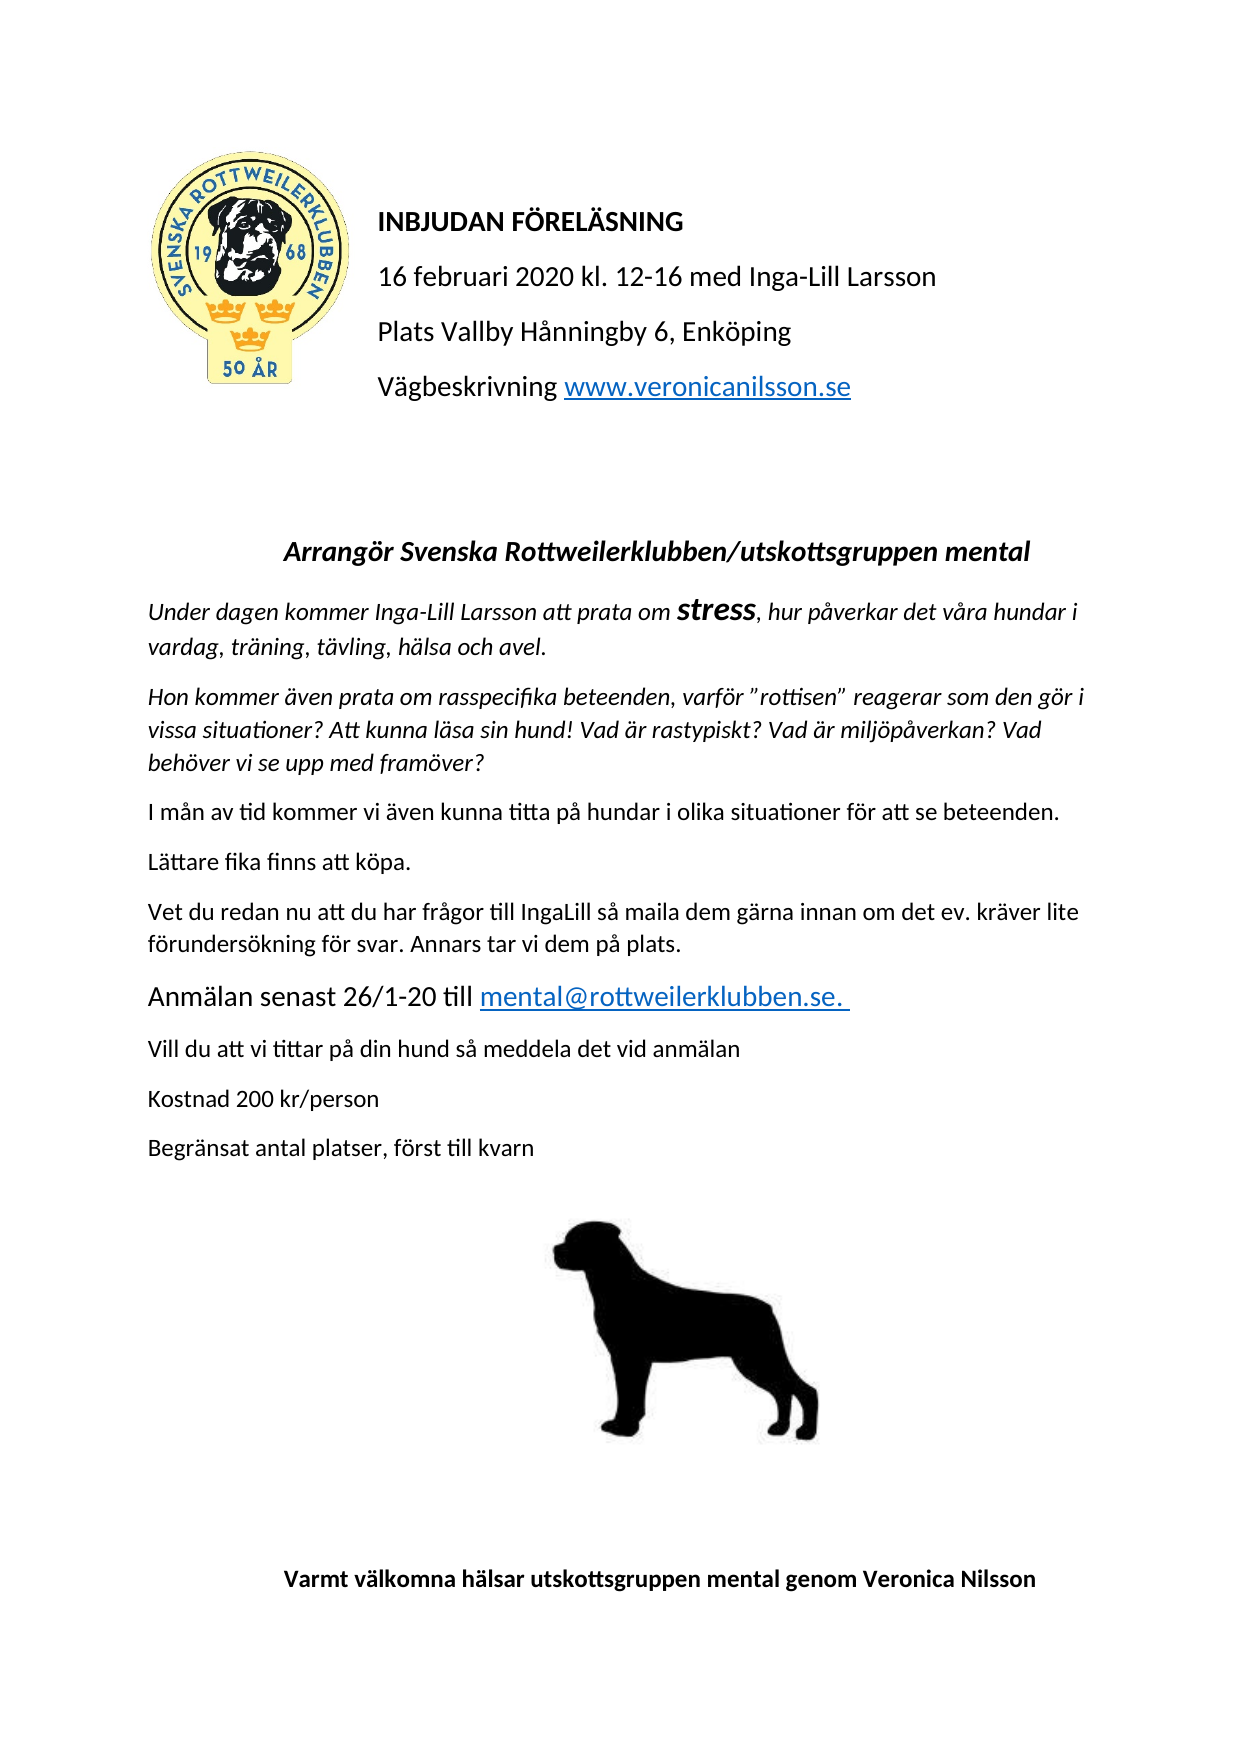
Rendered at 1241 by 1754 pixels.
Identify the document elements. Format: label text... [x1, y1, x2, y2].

text Vill du att vi tittar på din hund så meddela det vid anmälan [148, 1033, 1093, 1064]
text INBJUDAN FÖRELÄSNING [359, 203, 1093, 238]
text Varmt välkomna hälsar utskottsgruppen mental genom Veronica Nilsson [148, 1563, 1093, 1593]
picture [531, 1182, 845, 1495]
text Lättare fika finns att köpa. [148, 846, 1093, 877]
text Begränsat antal platser, först till kvarn [148, 1132, 1093, 1163]
text I mån av tid kommer vi även kunna titta på hundar i olika situationer för att se beteenden. [148, 797, 1093, 827]
text 16 februari 2020 kl. 12-16 med Inga-Lill Larsson [359, 258, 1093, 293]
text Arrangör Svenska Rottweilerklubben/utskottsgruppen mental [283, 533, 1093, 569]
text Plats Vallby Hånningby 6, Enköping [359, 313, 1093, 348]
text Anmälan senast 26/1-20 till mental@rottweilerklubben.se. [148, 978, 1093, 1014]
text Hon kommer även prata om rasspecifika beteenden, varför ”rottisen” reagerar som den gör i vissa situationer? Att kunna läsa sin hund! Vad är rastypiskt? Vad är miljöpåverkan? Vad behöver vi se upp med framöver? [148, 681, 1093, 777]
picture [147, 147, 359, 397]
text Vägbeskrivning www.veronicanilsson.se [148, 368, 1093, 404]
text Kostnad 200 kr/person [148, 1083, 1093, 1113]
text Under dagen kommer Inga-Lill Larsson att prata om stress, hur påverkar det våra hundar i vardag, träning, tävling, hälsa och avel. [148, 588, 1093, 662]
text Vet du redan nu att du har frågor till IngaLill så maila dem gärna innan om det ev. kräver lite förundersökning för svar. Annars tar vi dem på plats. [148, 896, 1093, 959]
